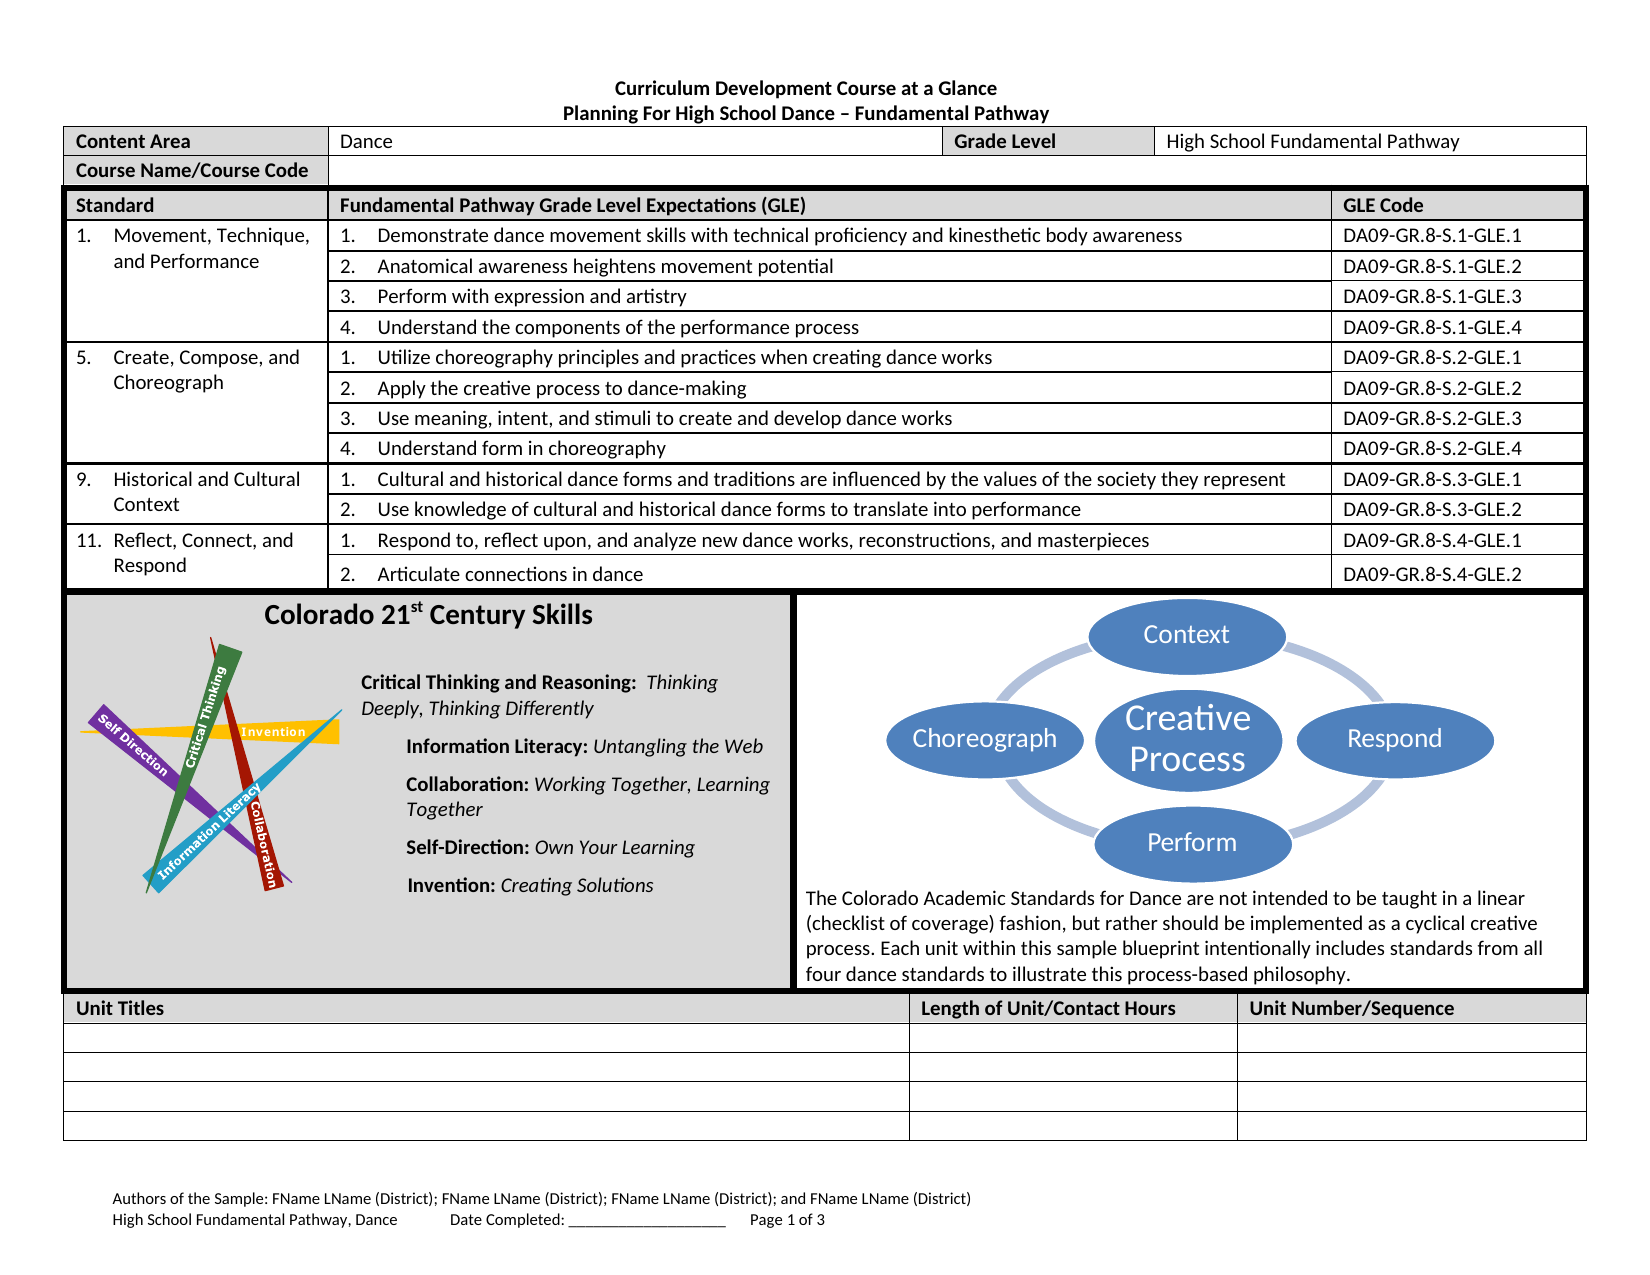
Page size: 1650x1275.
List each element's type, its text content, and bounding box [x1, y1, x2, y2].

table_cell [329, 156, 1586, 184]
table_cell [910, 1053, 1237, 1081]
table_cell DA09-GR.8-S.2-GLE.3 [1332, 404, 1583, 432]
table_cell [910, 1024, 1237, 1052]
table_header Dance [329, 127, 942, 155]
table_cell [64, 1053, 909, 1081]
table_cell [64, 1024, 909, 1052]
table_cell [1238, 1112, 1586, 1140]
table_cell Cultural and historical dance forms and traditions are influenced by the values of the society they represent [329, 465, 1331, 493]
table_cell [910, 1082, 1237, 1111]
table_cell Movement, Technique, and Performance [67, 221, 327, 341]
table_cell Length of Unit/Contact Hours [910, 994, 1237, 1022]
table_cell DA09-GR.8-S.1-GLE.2 [1332, 252, 1583, 280]
table_cell Articulate connections in dance [329, 555, 1331, 588]
table_cell Perform with expression and artistry [329, 282, 1331, 310]
table_cell Utilize choreography principles and practices when creating dance works [329, 343, 1331, 371]
table_cell DA09-GR.8-S.2-GLE.4 [1332, 434, 1583, 462]
table_cell Understand the components of the performance process [329, 312, 1331, 341]
table_cell Unit Number/Sequence [1238, 994, 1586, 1022]
table_cell [64, 1082, 909, 1111]
table_cell Reflect, Connect, and Respond [67, 525, 327, 588]
table_cell Apply the creative process to dance-making [329, 373, 1331, 402]
table_cell Create, Compose, and Choreograph [67, 343, 327, 462]
table_cell [910, 1112, 1237, 1140]
table_cell DA09-GR.8-S.1-GLE.1 [1332, 221, 1583, 249]
table_cell Respond to, reflect upon, and analyze new dance works, reconstructions, and masterpieces [329, 525, 1331, 554]
table_cell The Colorado Academic Standards for Dance are not intended to be taught in a linear (checklist of coverage) fashion, but rather should be implemented as a cyclical creative process. Each unit within this sample blueprint intentionally includes standards from all four dance standards to illustrate this process-based philosophy. [797, 595, 1583, 988]
table_cell Use knowledge of cultural and historical dance forms to translate into performance [329, 495, 1331, 523]
table_header Grade Level [943, 127, 1154, 155]
table_cell Anatomical awareness heightens movement potential [329, 252, 1331, 280]
table_cell DA09-GR.8-S.4-GLE.1 [1332, 525, 1583, 554]
table_cell Historical and Cultural Context [67, 465, 327, 523]
table_header Content Area [64, 127, 328, 155]
table_cell DA09-GR.8-S.1-GLE.4 [1332, 312, 1583, 341]
table_cell DA09-GR.8-S.4-GLE.2 [1332, 555, 1583, 588]
table_header High School Fundamental Pathway [1155, 127, 1586, 155]
table_cell Demonstrate dance movement skills with technical proficiency and kinesthetic body awareness [329, 221, 1331, 249]
table_cell Colorado 21st Century Skills Critical Thinking and Reasoning: Thinking Deeply, Thinking Differently Information Literacy: Untangling the Web Collaboration: Working Together, Learning Together Self-Direction: Own Your Learning Invention: Creating Solutions [67, 595, 790, 988]
table_cell Unit Titles [64, 994, 909, 1022]
table_cell [64, 1112, 909, 1140]
table_cell GLE Code [1332, 191, 1583, 219]
table_cell DA09-GR.8-S.3-GLE.1 [1332, 465, 1583, 493]
table_cell DA09-GR.8-S.1-GLE.3 [1332, 281, 1583, 310]
table_cell Course Name/Course Code [64, 156, 328, 184]
table_cell DA09-GR.8-S.2-GLE.2 [1332, 372, 1583, 402]
table_cell [1238, 1053, 1586, 1081]
table_cell Understand form in choreography [329, 434, 1331, 462]
table_cell [1238, 1082, 1586, 1111]
table_cell Fundamental Pathway Grade Level Expectations (GLE) [329, 191, 1331, 219]
table_cell Use meaning, intent, and stimuli to create and develop dance works [329, 404, 1331, 432]
table_cell DA09-GR.8-S.3-GLE.2 [1332, 495, 1583, 523]
table_cell [1238, 1024, 1586, 1052]
table_cell DA09-GR.8-S.2-GLE.1 [1332, 343, 1583, 371]
table_cell Standard [67, 191, 327, 219]
